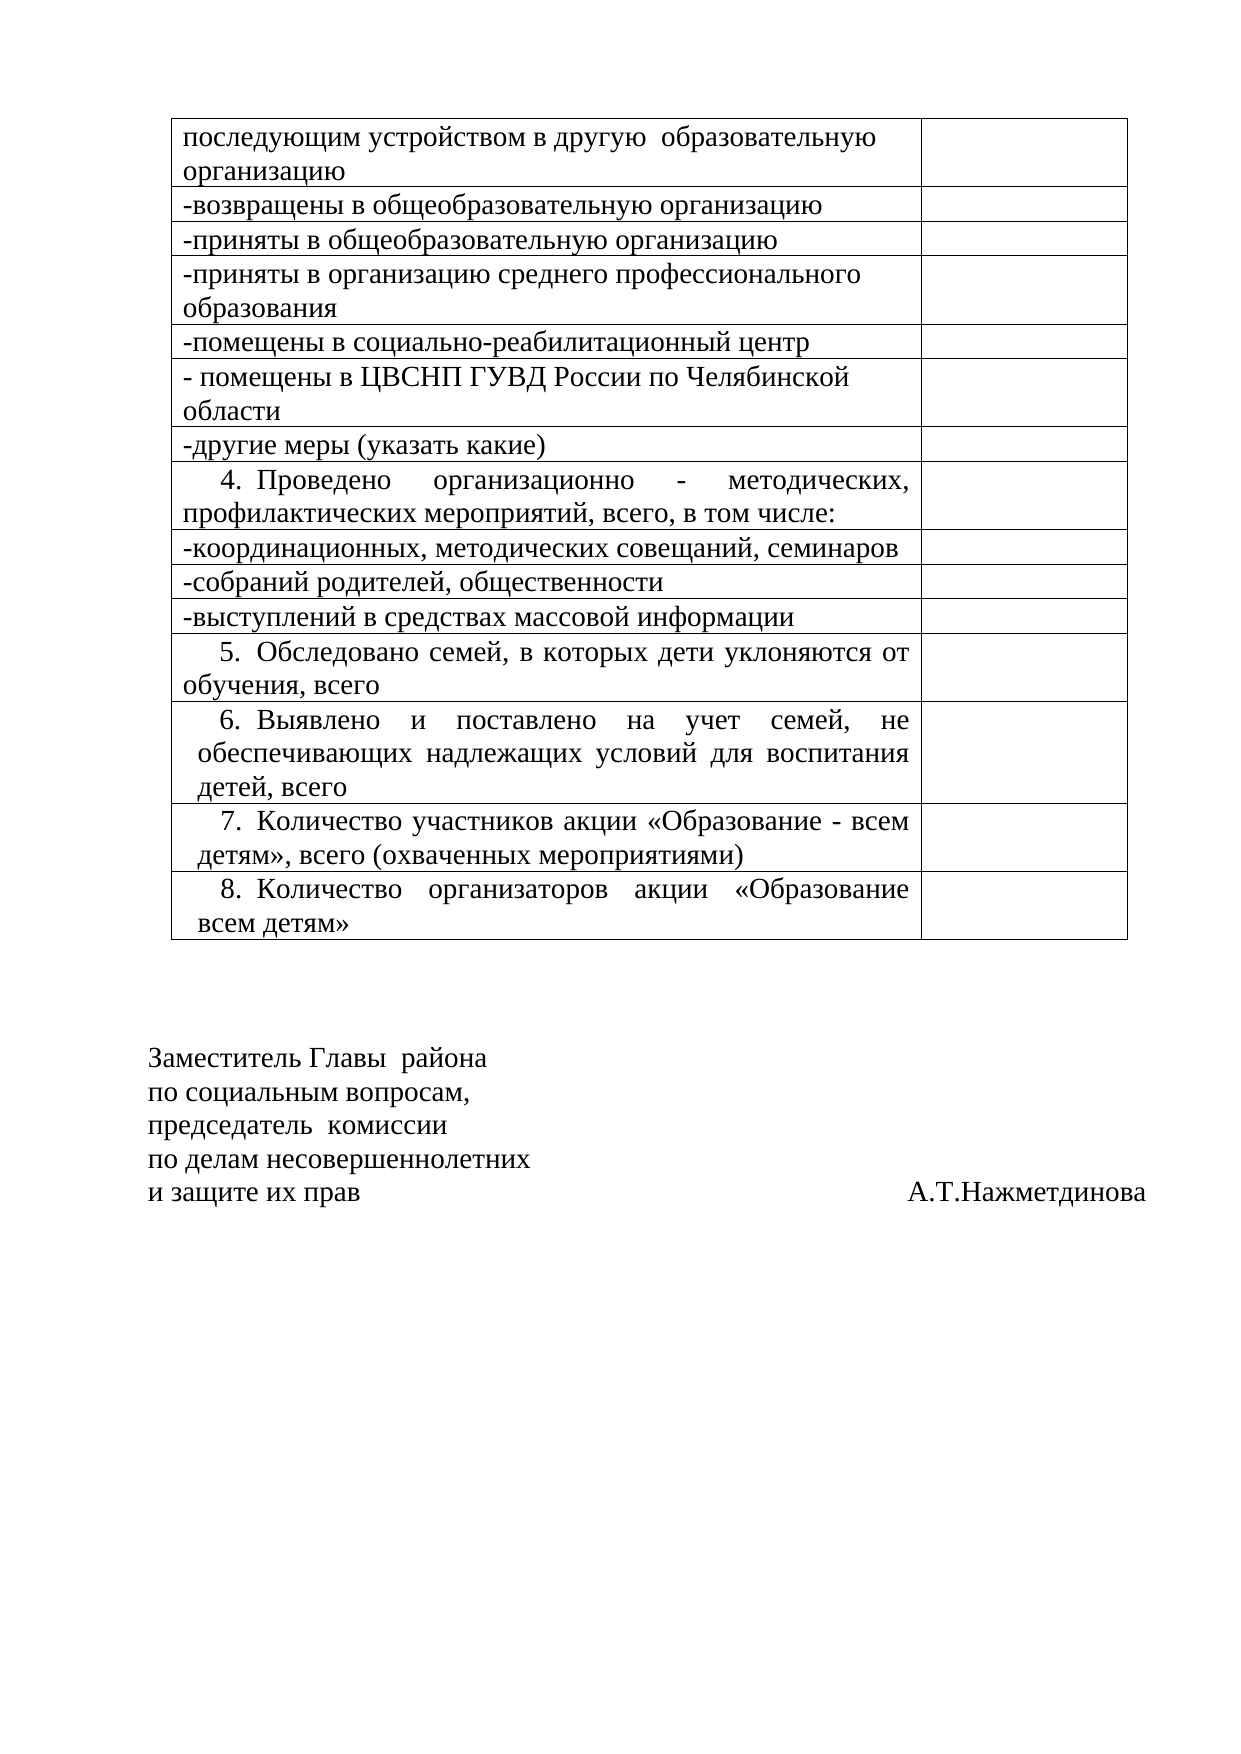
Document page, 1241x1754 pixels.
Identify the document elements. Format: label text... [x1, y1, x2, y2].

table_cell -приняты в общеобразовательную организацию [172, 222, 921, 255]
table_cell [922, 187, 1127, 221]
text и защите их прав А.Т.Нажметдинова [148, 1174, 1152, 1208]
table_cell Выявлено и поставлено на учет семей, не обеспечивающих надлежащих условий для воспитания детей, всего [172, 702, 921, 802]
table_cell [922, 119, 1127, 186]
text председатель комиссии [148, 1107, 1152, 1141]
table_cell [922, 462, 1127, 529]
table_cell [922, 804, 1127, 871]
table_cell [922, 325, 1127, 358]
table_cell Обследовано семей, в которых дети уклоняются от обучения, всего [172, 634, 921, 701]
table_cell -другие меры (указать какие) [172, 427, 921, 461]
table_cell [922, 702, 1127, 802]
table_cell Количество организаторов акции «Образование всем детям» [172, 872, 921, 939]
table_cell -выступлений в средствах массовой информации [172, 599, 921, 633]
table_cell [922, 565, 1127, 598]
table_cell Проведено организационно - методических, профилактических мероприятий, всего, в том числе: [172, 462, 921, 529]
table_cell [922, 872, 1127, 939]
text по социальным вопросам, [148, 1074, 1152, 1107]
table_cell [922, 599, 1127, 633]
table_cell - помещены в ЦВСНП ГУВД России по Челябинской области [172, 359, 921, 426]
table_cell [922, 530, 1127, 563]
table_cell -помещены в социально-реабилитационный центр [172, 325, 921, 358]
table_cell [172, 119, 921, 186]
table_cell -приняты в организацию среднего профессионального образования [172, 256, 921, 323]
table_cell -возвращены в общеобразовательную организацию [172, 187, 921, 221]
text Заместитель Главы района [148, 1040, 1152, 1074]
table_cell [922, 256, 1127, 323]
table_cell -координационных, методических совещаний, семинаров [172, 530, 921, 563]
table_cell [922, 359, 1127, 426]
table_cell -собраний родителей, общественности [172, 565, 921, 598]
text по делам несовершеннолетних [148, 1141, 1152, 1174]
table_cell [922, 634, 1127, 701]
table_cell [922, 427, 1127, 461]
table_cell Количество участников акции «Образование - всем детям», всего (охваченных мероприятиями) [172, 804, 921, 871]
table_cell [922, 222, 1127, 255]
